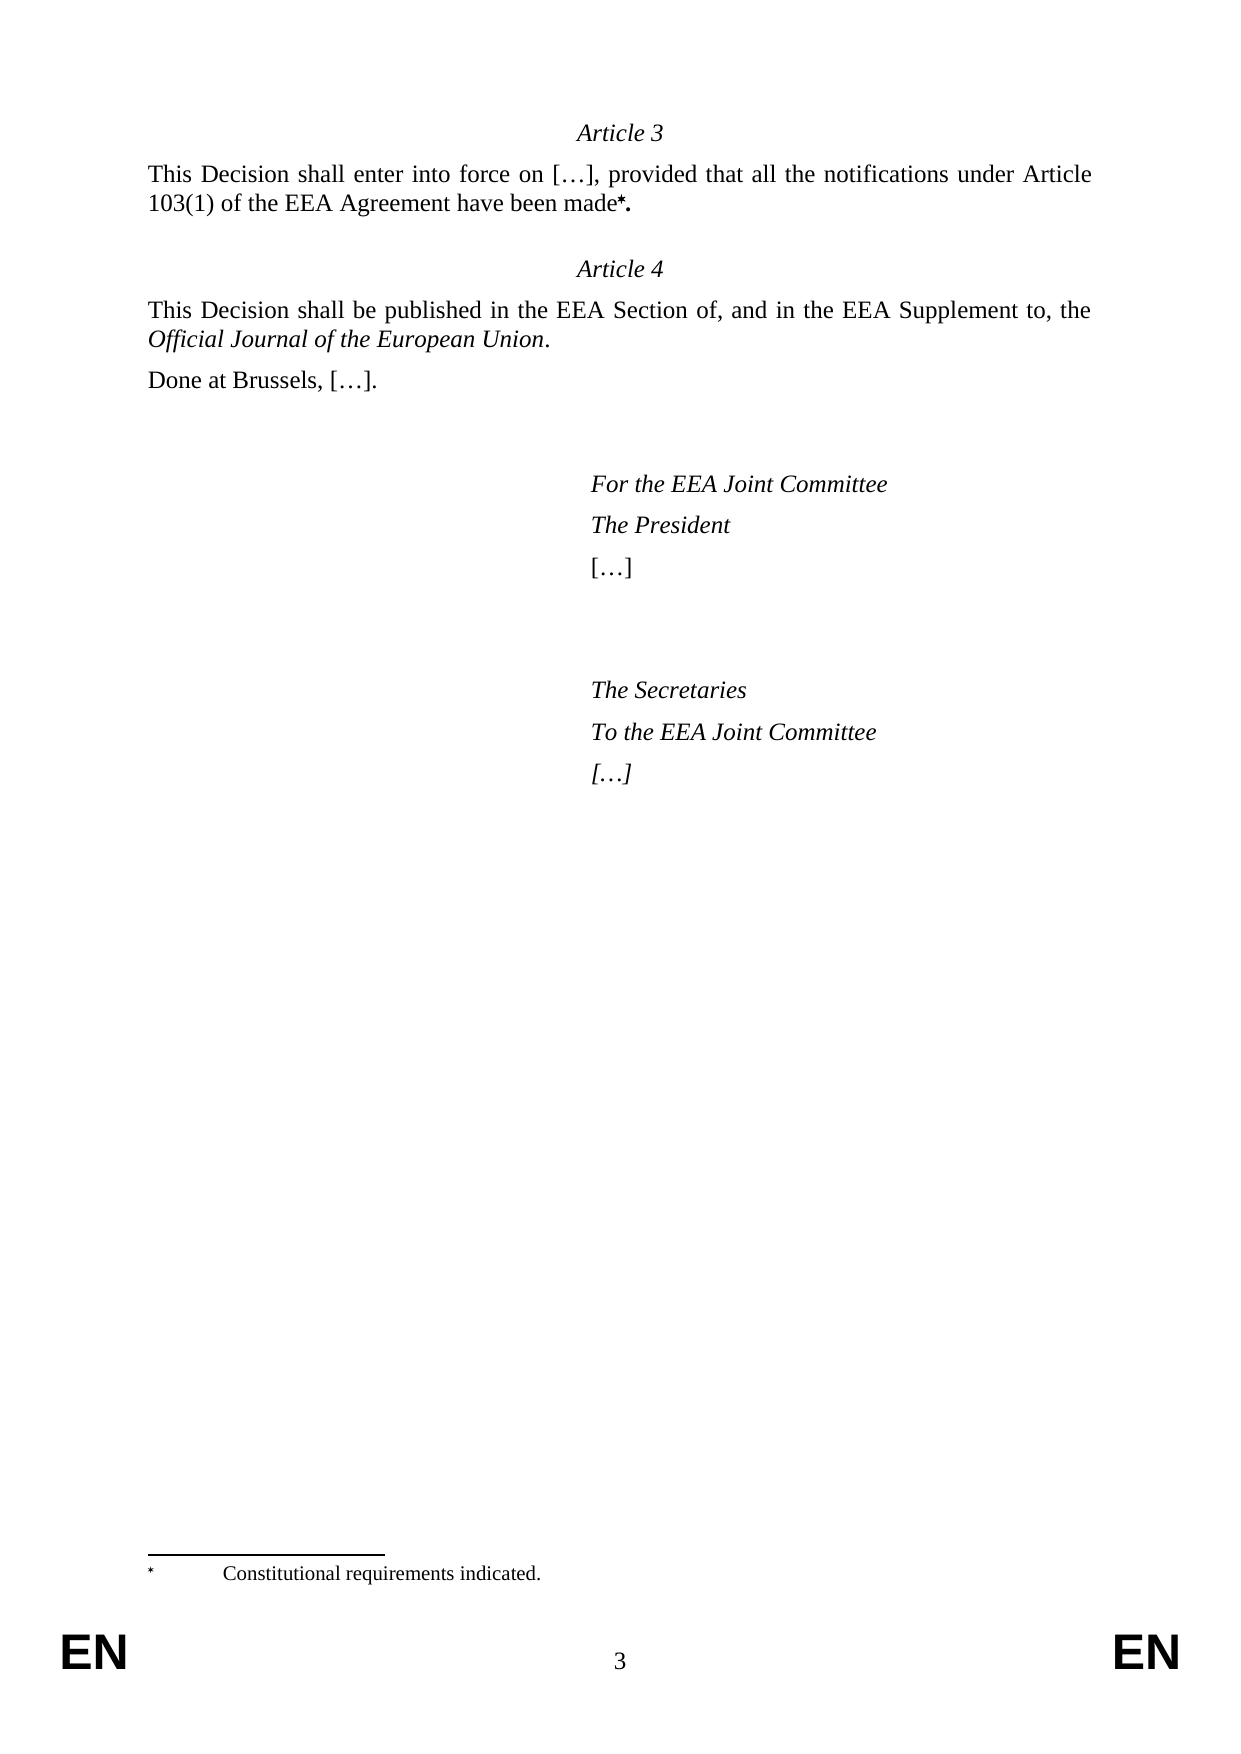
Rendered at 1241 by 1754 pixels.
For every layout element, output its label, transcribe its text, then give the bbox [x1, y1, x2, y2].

text This Decision shall enter into force on […], provided that all the notifications under Article 103(1) of the EEA Agreement have been made. [148, 159, 1093, 217]
text […] [148, 552, 1093, 581]
text For the EEA Joint Committee [148, 469, 1093, 498]
text This Decision shall be published in the EEA Section of, and in the EEA Supplement to, the Official Journal of the European Union. [148, 296, 1093, 353]
text Done at Brussels, […]. [148, 366, 1093, 394]
text To the EEA Joint Committee [148, 717, 1093, 746]
text The President [148, 511, 1093, 539]
subtitle Article 3 [148, 118, 1093, 147]
subtitle Article 4 [148, 254, 1093, 283]
text The Secretaries [148, 676, 1093, 704]
text […] [148, 758, 1093, 787]
